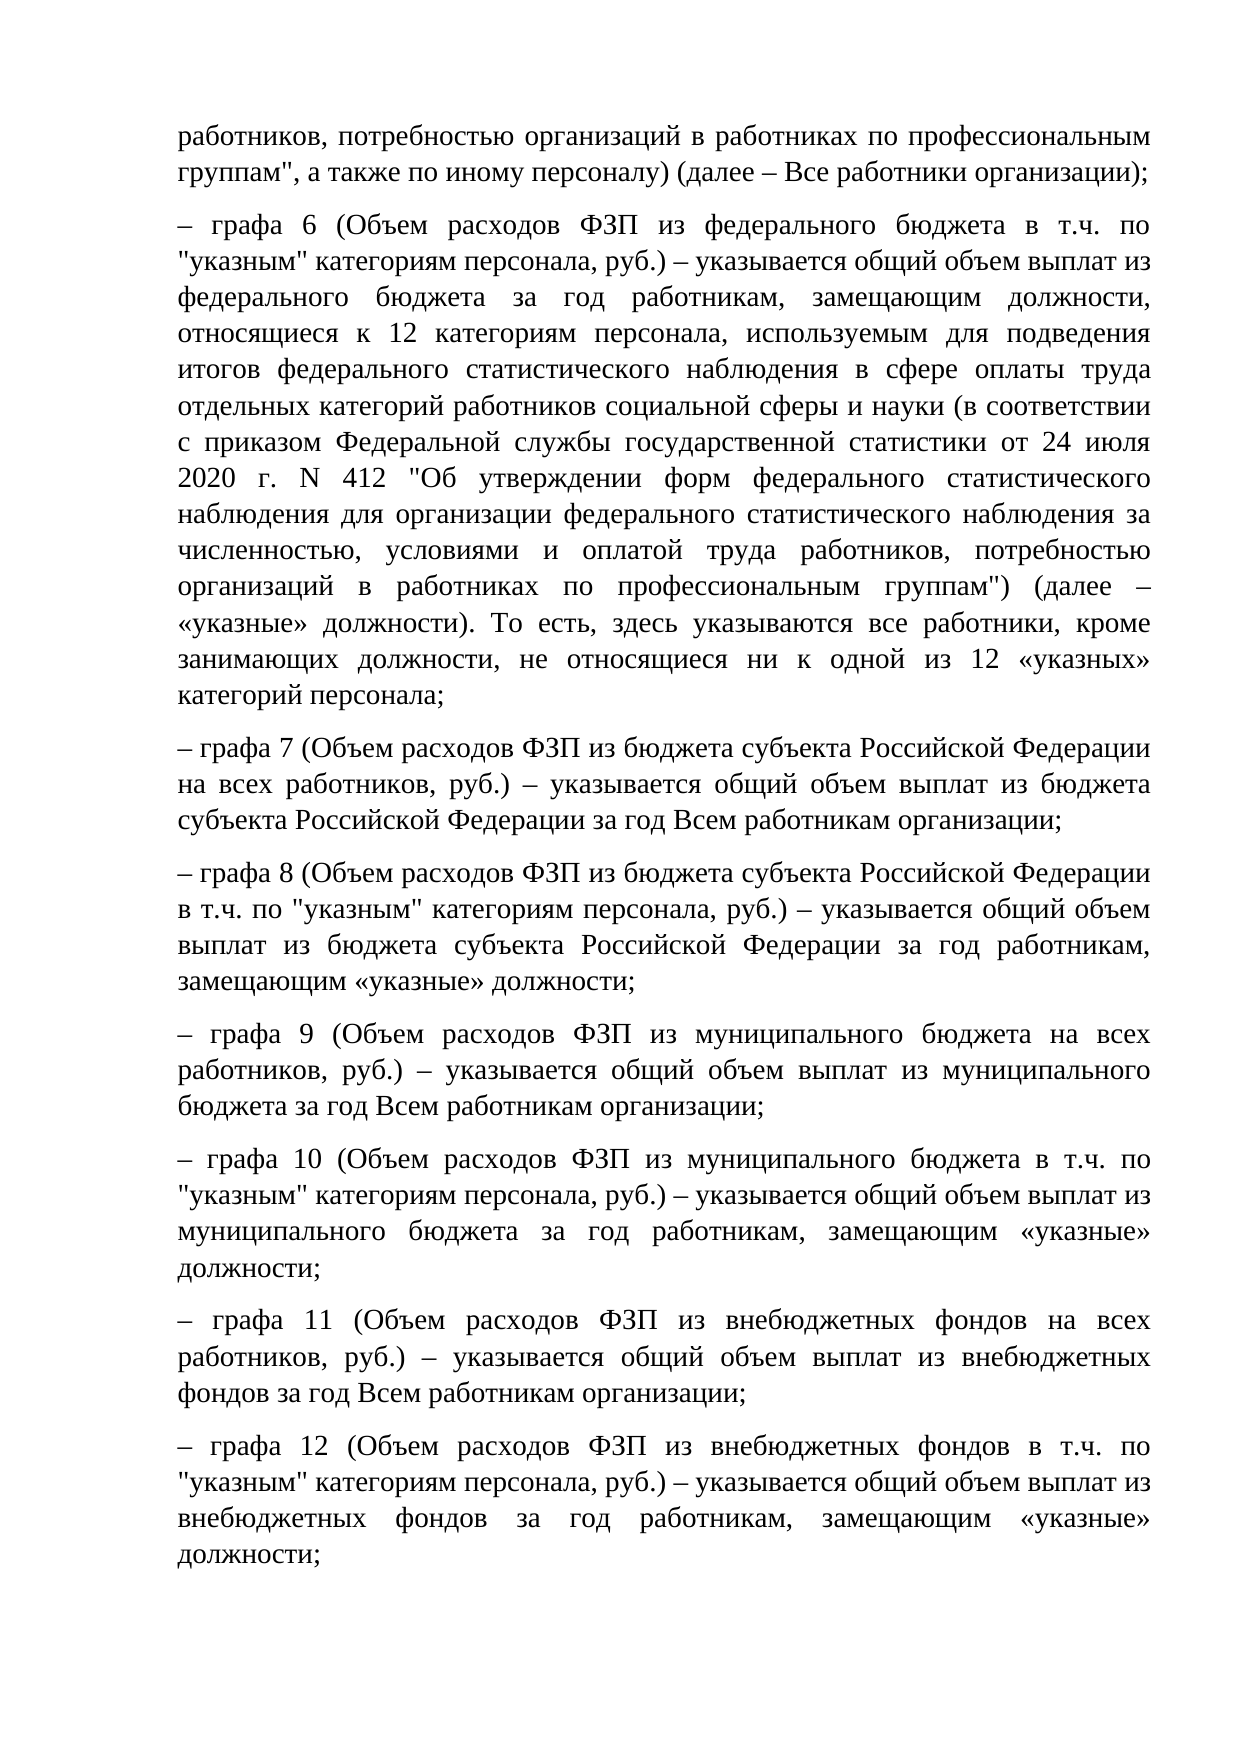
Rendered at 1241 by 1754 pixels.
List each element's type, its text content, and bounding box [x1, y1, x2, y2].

text – графа 6 (Объем расходов ФЗП из федерального бюджета в т.ч. по "указным" категориям персонала, руб.) – указывается общий объем выплат из федерального бюджета за год работникам, замещающим должности, относящиеся к 12 категориям персонала, используемым для подведения итогов федерального статистического наблюдения в сфере оплаты труда отдельных категорий работников социальной сферы и науки (в соответствии с приказом Федеральной службы государственной статистики от 24 июля 2020 г. N 412 "Об утверждении форм федерального статистического наблюдения для организации федерального статистического наблюдения за численностью, условиями и оплатой труда работников, потребностью организаций в работниках по профессиональным группам") (далее – «указные» должности). То есть, здесь указываются все работники, кроме занимающих должности, не относящиеся ни к одной из 12 «указных» категорий персонала; [177, 207, 1152, 711]
text – графа 12 (Объем расходов ФЗП из внебюджетных фондов в т.ч. по "указным" категориям персонала, руб.) – указывается общий объем выплат из внебюджетных фондов за год работникам, замещающим «указные» должности; [177, 1428, 1152, 1569]
text – графа 11 (Объем расходов ФЗП из внебюджетных фондов на всех работников, руб.) – указывается общий объем выплат из внебюджетных фондов за год Всем работникам организации; [177, 1302, 1152, 1408]
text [177, 118, 1152, 188]
text – графа 10 (Объем расходов ФЗП из муниципального бюджета в т.ч. по "указным" категориям персонала, руб.) – указывается общий объем выплат из муниципального бюджета за год работникам, замещающим «указные» должности; [177, 1141, 1152, 1283]
text – графа 9 (Объем расходов ФЗП из муниципального бюджета на всех работников, руб.) – указывается общий объем выплат из муниципального бюджета за год Всем работникам организации; [177, 1016, 1152, 1122]
text – графа 7 (Объем расходов ФЗП из бюджета субъекта Российской Федерации на всех работников, руб.) – указывается общий объем выплат из бюджета субъекта Российской Федерации за год Всем работникам организации; [177, 730, 1152, 836]
text – графа 8 (Объем расходов ФЗП из бюджета субъекта Российской Федерации в т.ч. по "указным" категориям персонала, руб.) – указывается общий объем выплат из бюджета субъекта Российской Федерации за год работникам, замещающим «указные» должности; [177, 855, 1152, 997]
